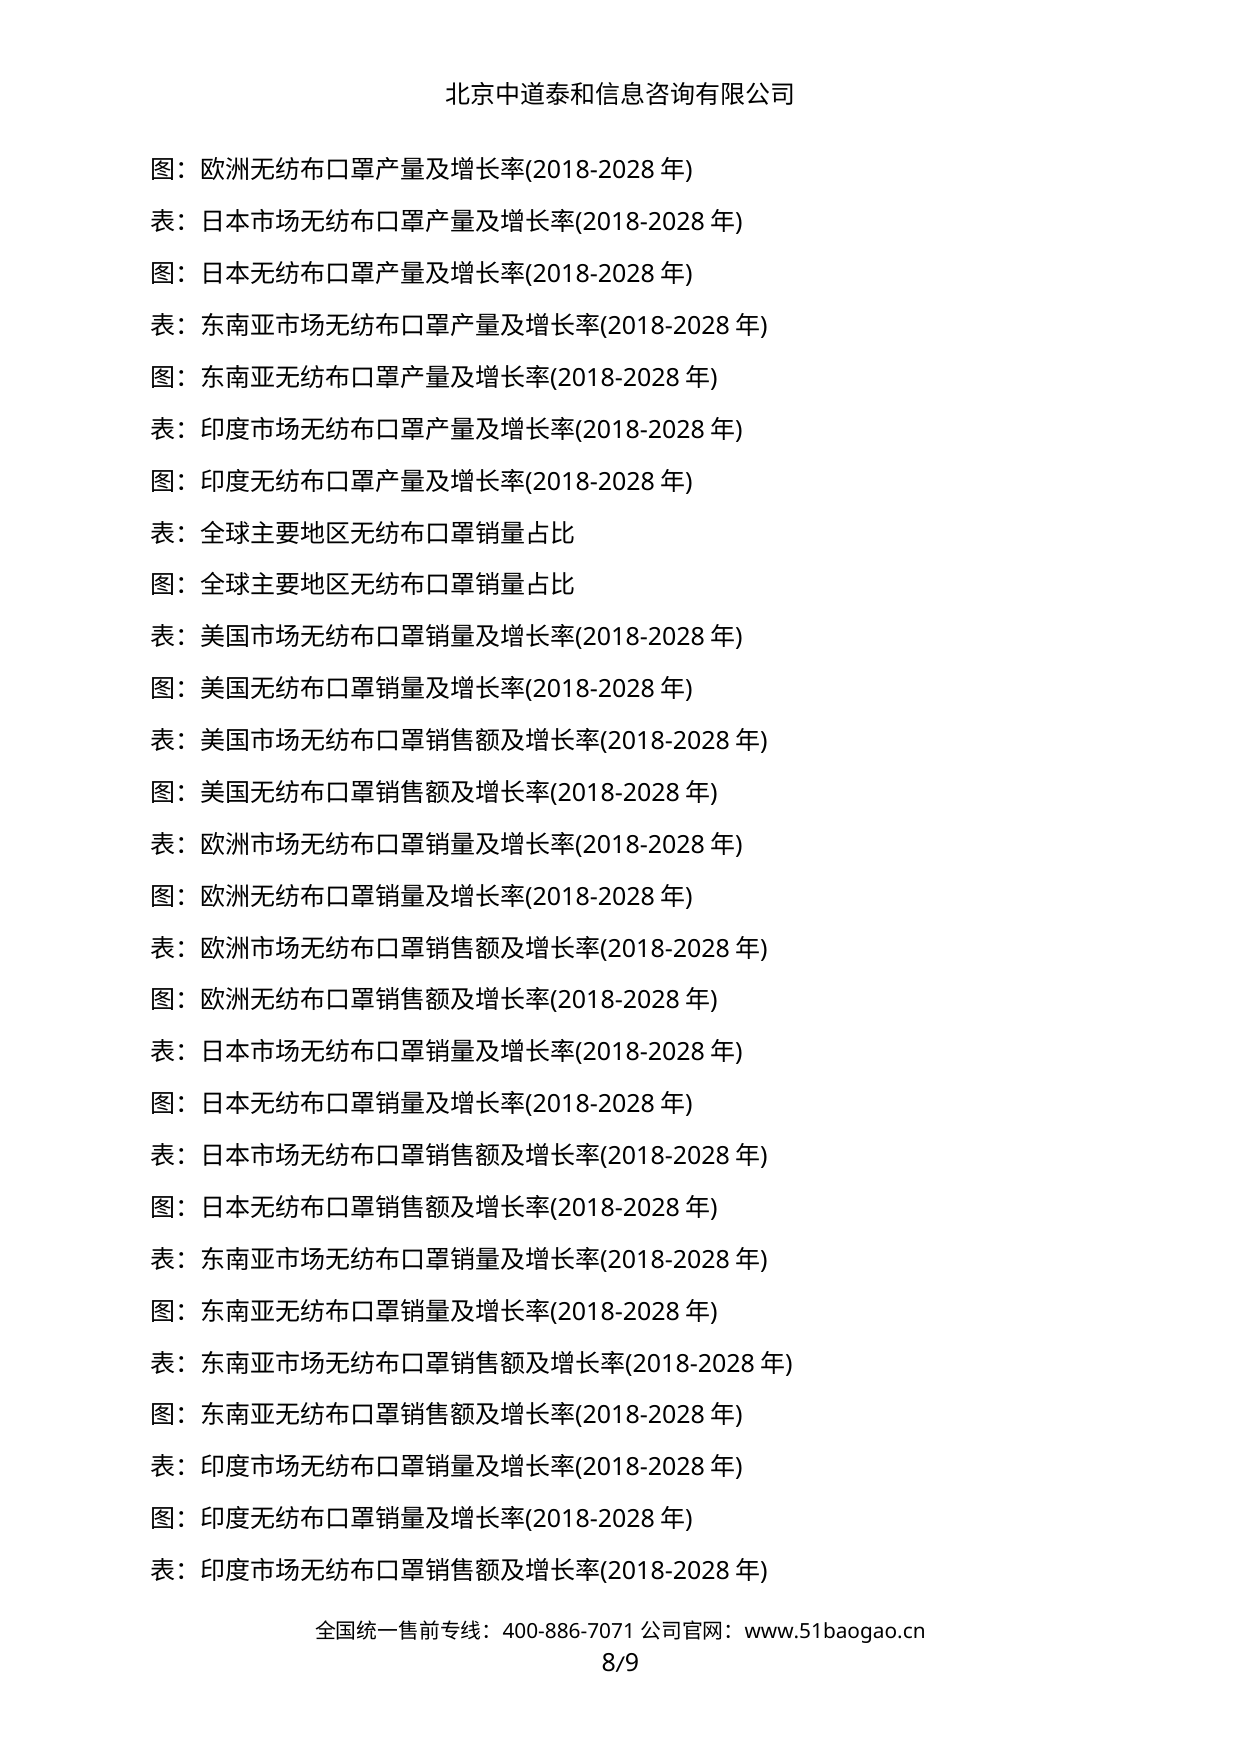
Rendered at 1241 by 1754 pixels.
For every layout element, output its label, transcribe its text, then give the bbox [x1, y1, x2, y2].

text 图：美国无纺布口罩销量及增长率(2018-2028年) [150, 669, 1090, 705]
text 表：东南亚市场无纺布口罩销量及增长率(2018-2028年) [150, 1239, 1090, 1276]
text 表：日本市场无纺布口罩产量及增长率(2018-2028年) [150, 202, 1090, 238]
text 图：印度无纺布口罩销量及增长率(2018-2028年) [150, 1499, 1090, 1535]
text 表：日本市场无纺布口罩销量及增长率(2018-2028年) [150, 1032, 1090, 1068]
text 图：东南亚无纺布口罩产量及增长率(2018-2028年) [150, 357, 1090, 394]
text 表：东南亚市场无纺布口罩销售额及增长率(2018-2028年) [150, 1343, 1090, 1379]
text 图：欧洲无纺布口罩产量及增长率(2018-2028年) [150, 150, 1090, 186]
text 图：东南亚无纺布口罩销量及增长率(2018-2028年) [150, 1291, 1090, 1327]
text 表：全球主要地区无纺布口罩销量占比 [150, 513, 1090, 549]
text 图：日本无纺布口罩产量及增长率(2018-2028年) [150, 254, 1090, 290]
text 表：欧洲市场无纺布口罩销量及增长率(2018-2028年) [150, 824, 1090, 861]
text 图：日本无纺布口罩销量及增长率(2018-2028年) [150, 1084, 1090, 1120]
text 表：美国市场无纺布口罩销售额及增长率(2018-2028年) [150, 721, 1090, 757]
text 表：欧洲市场无纺布口罩销售额及增长率(2018-2028年) [150, 928, 1090, 964]
text 图：欧洲无纺布口罩销量及增长率(2018-2028年) [150, 876, 1090, 912]
text 表：印度市场无纺布口罩产量及增长率(2018-2028年) [150, 409, 1090, 446]
text 表：东南亚市场无纺布口罩产量及增长率(2018-2028年) [150, 306, 1090, 342]
text 表：日本市场无纺布口罩销售额及增长率(2018-2028年) [150, 1136, 1090, 1172]
text 表：印度市场无纺布口罩销量及增长率(2018-2028年) [150, 1447, 1090, 1483]
text 图：欧洲无纺布口罩销售额及增长率(2018-2028年) [150, 980, 1090, 1016]
text 表：印度市场无纺布口罩销售额及增长率(2018-2028年) [150, 1551, 1090, 1587]
text 图：日本无纺布口罩销售额及增长率(2018-2028年) [150, 1187, 1090, 1224]
text 图：印度无纺布口罩产量及增长率(2018-2028年) [150, 461, 1090, 497]
text 图：全球主要地区无纺布口罩销量占比 [150, 565, 1090, 601]
text 表：美国市场无纺布口罩销量及增长率(2018-2028年) [150, 617, 1090, 653]
text 图：美国无纺布口罩销售额及增长率(2018-2028年) [150, 772, 1090, 809]
text 图：东南亚无纺布口罩销售额及增长率(2018-2028年) [150, 1395, 1090, 1431]
